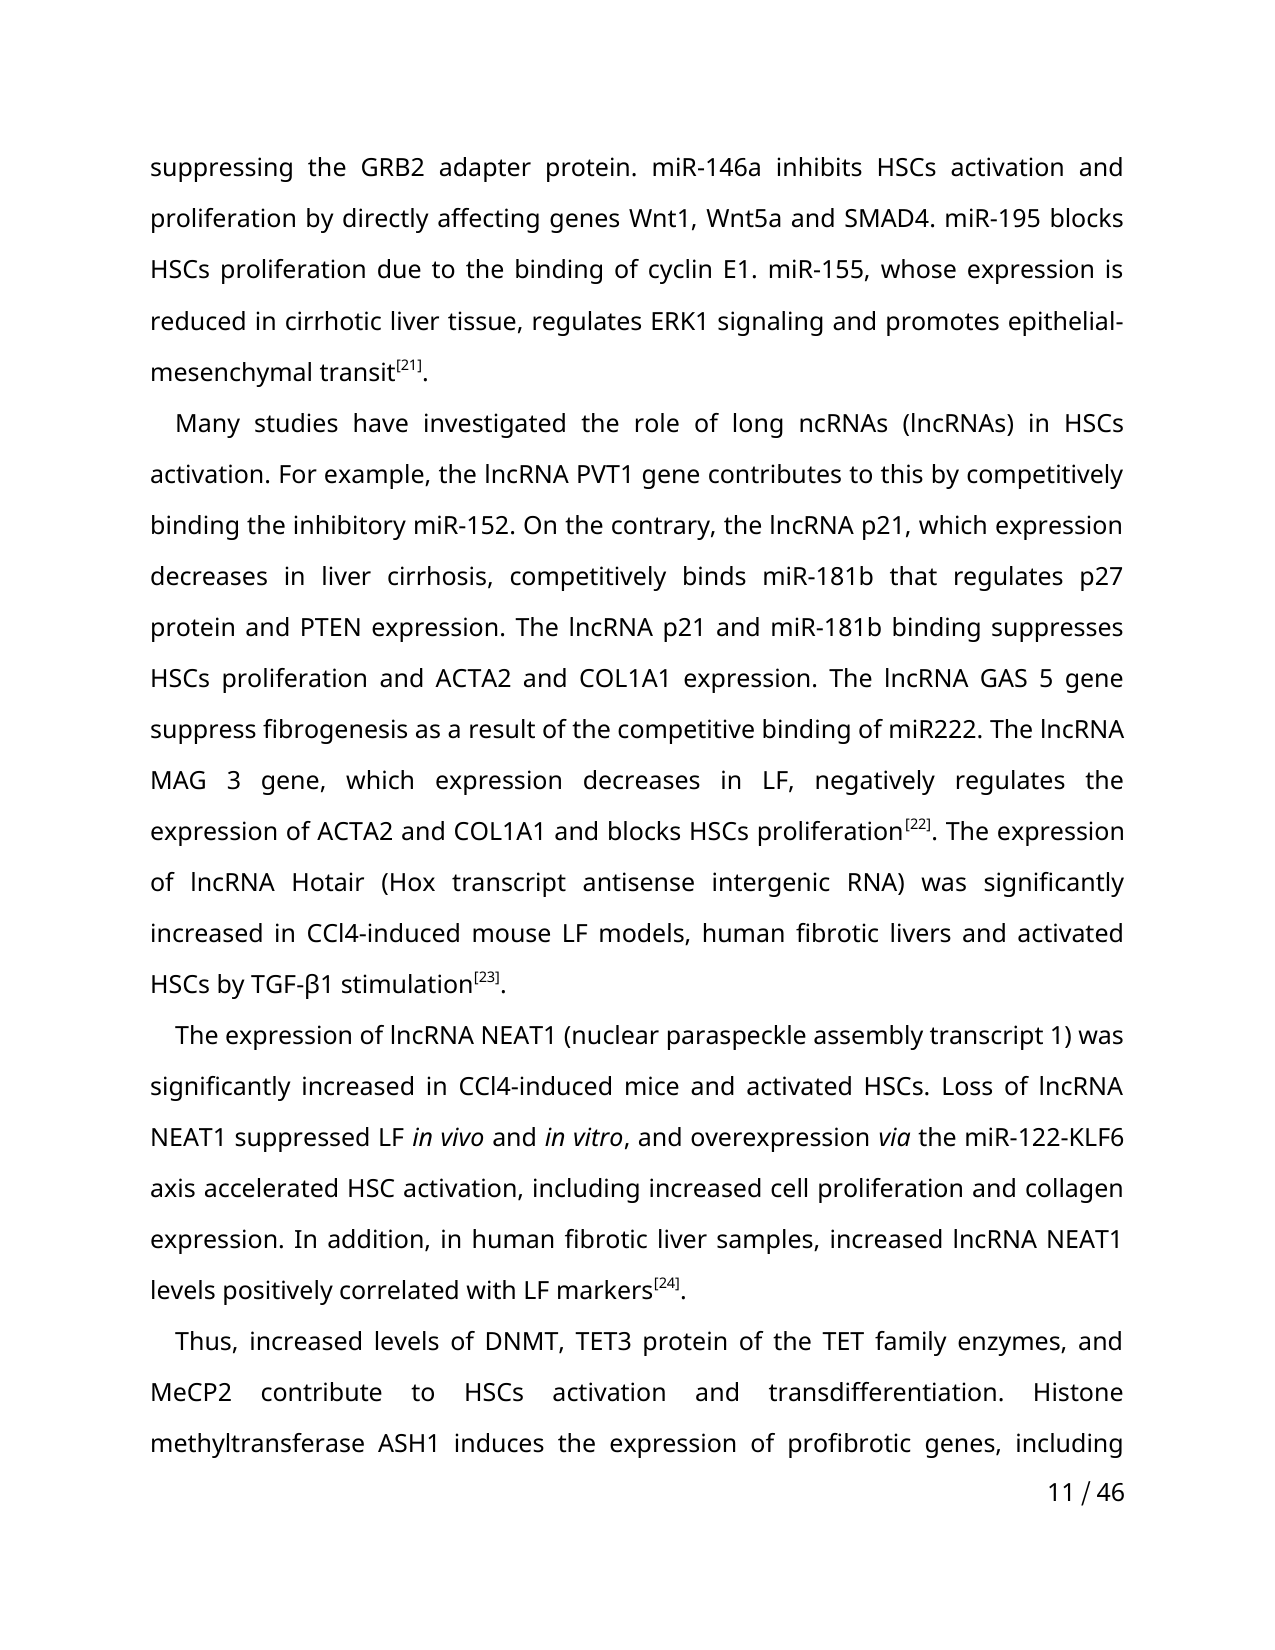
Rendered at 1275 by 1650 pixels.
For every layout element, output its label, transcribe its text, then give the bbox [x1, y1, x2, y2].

text The expression of lncRNA NEAT1 (nuclear paraspeckle assembly transcript 1) was significantly increased in CCl4-induced mice and activated HSCs. Loss of lncRNA NEAT1 suppressed LF in vivo and in vitro, and overexpression via the miR-122-KLF6 axis accelerated HSC activation, including increased cell proliferation and collagen expression. In addition, in human fibrotic liver samples, increased lncRNA NEAT1 levels positively correlated with LF markers[24]. [150, 1018, 1125, 1307]
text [150, 1324, 1125, 1460]
text Many studies have investigated the role of long ncRNAs (lncRNAs) in HSCs activation. For example, the lncRNA PVT1 gene contributes to this by competitively binding the inhibitory miR-152. On the contrary, the lncRNA p21, which expression decreases in liver cirrhosis, competitively binds miR-181b that regulates p27 protein and PTEN expression. The lncRNA p21 and miR-181b binding suppresses HSCs proliferation and ACTA2 and COL1A1 expression. The lncRNA GAS 5 gene suppress fibrogenesis as a result of the competitive binding of miR222. The lncRNA MAG 3 gene, which expression decreases in LF, negatively regulates the expression of ACTA2 and COL1A1 and blocks HSCs proliferation[22]. The expression of lncRNA Hotair (Hox transcript antisense intergenic RNA) was significantly increased in CCl4-induced mouse LF models, human fibrotic livers and activated HSCs by TGF-β1 stimulation[23]. [150, 405, 1125, 1001]
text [150, 150, 1125, 388]
